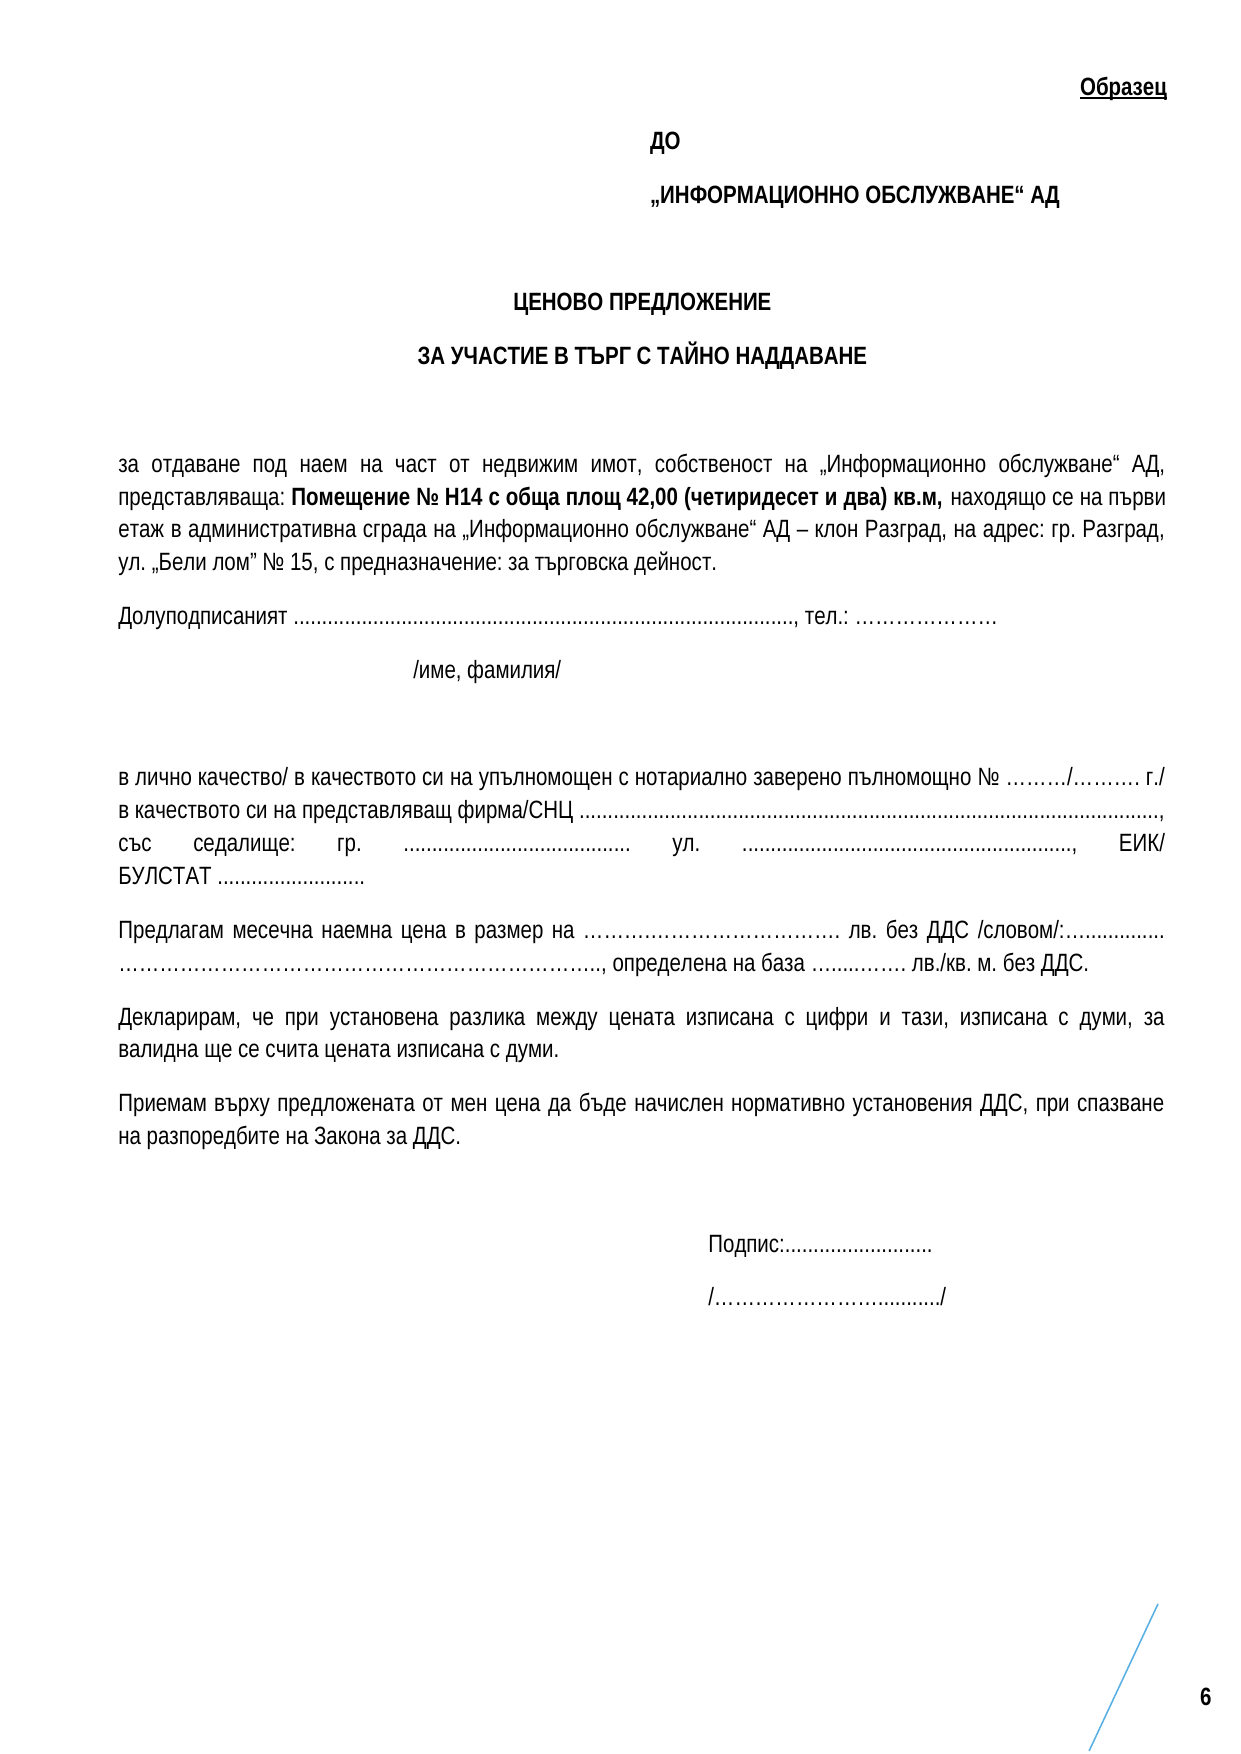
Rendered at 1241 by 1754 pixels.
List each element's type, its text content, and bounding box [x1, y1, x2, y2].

text ЦЕНОВО ПРЕДЛОЖЕНИЕ [118, 287, 1167, 316]
text /име, фамилия/ [339, 655, 1167, 683]
text Предлагам месечна наемна цена в размер на ……….………………………. лв. без ДДС /словом/:…..............…………………………………………………………….., определена на база ….....……. лв./кв. м. без ДДС. [118, 915, 1167, 976]
text „ИНФОРМАЦИОННО ОБСЛУЖВАНЕ“ АД [118, 180, 1167, 208]
text ДО [118, 126, 1167, 155]
text Подпис:.......................... [634, 1228, 1167, 1257]
text в лично качество/ в качеството си на упълномощен с нотариално заверено пълномощно № ………/………. г./ в качеството си на представляващ фирма/СНЦ ......................................................................................................, със седалище: гр. ........................................ ул. .........................................................., ЕИК/ БУЛСТАТ .......................... [118, 762, 1167, 890]
text ЗА УЧАСТИЕ В ТЪРГ С ТАЙНО НАДДАВАНЕ [118, 341, 1167, 370]
text Долуподписаният ........................................................................................, тел.: ………………… [118, 601, 1167, 630]
text Декларирам, че при установена разлика между цената изписана с цифри и тази, изписана с думи, за валидна ще се счита цената изписана с думи. [118, 1001, 1167, 1063]
text Приемам върху предложената от мен цена да бъде начислен нормативно установения ДДС, при спазване на разпоредбите на Закона за ДДС. [118, 1088, 1167, 1150]
text Образец [118, 72, 1167, 101]
text /…………………….........../ [634, 1282, 1167, 1311]
text за отдаване под наем на част от недвижим имот, собственост на „Информационно обслужване“ АД, представляваща: Помещение № Н14 с обща площ 42,00 (четиридесет и два) кв.м, находящо се на първи етаж в административна сграда на „Информационно обслужване“ АД – клон Разград, на адрес: гр. Разград, ул. „Бели лом” № 15, с предназначение: за търговска дейност. [118, 448, 1167, 576]
